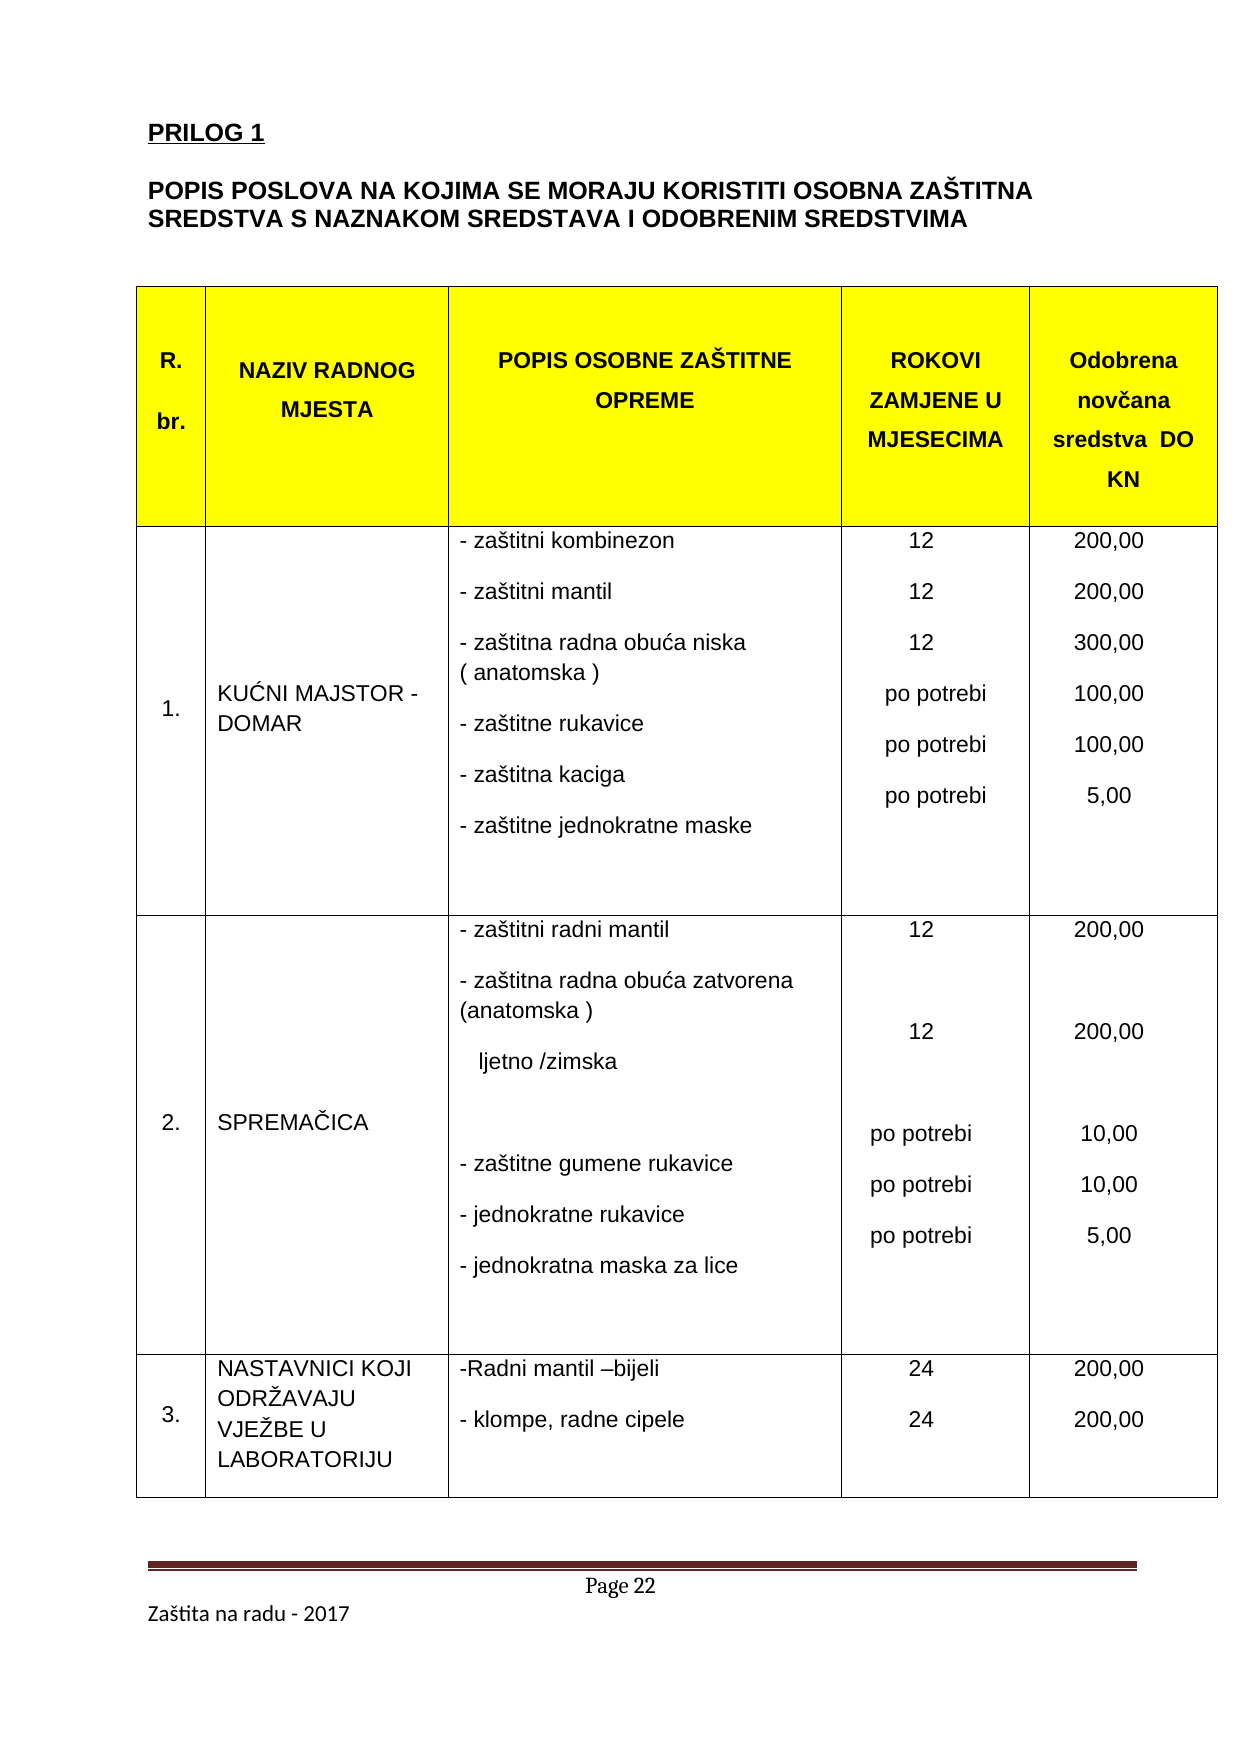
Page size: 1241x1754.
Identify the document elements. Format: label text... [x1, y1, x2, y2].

table_header Odobrena novčana sredstva DO KN [1030, 287, 1217, 526]
table_cell 200,00 200,00 300,00 100,00 100,00 5,00 [1030, 527, 1217, 914]
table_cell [449, 1355, 841, 1497]
table_header R. br. [137, 287, 205, 526]
table_header ROKOVI ZAMJENE U MJESECIMA [842, 287, 1029, 526]
table_cell - zaštitni kombinezon - zaštitni mantil - zaštitna radna obuća niska ( anatomska ) - zaštitne rukavice - zaštitna kaciga - zaštitne jednokratne maske [449, 527, 841, 914]
table_cell KUĆNI MAJSTOR - DOMAR [206, 527, 448, 914]
table_cell 3. [137, 1355, 205, 1497]
text POPIS POSLOVA NA KOJIMA SE MORAJU KORISTITI OSOBNA ZAŠTITNA SREDSTVA S NAZNAKOM SREDSTAVA I ODOBRENIM SREDSTVIMA [148, 176, 1137, 233]
table_header NAZIV RADNOG MJESTA [206, 287, 448, 526]
table_cell 200,00 200,00 [1030, 1355, 1217, 1497]
table_header POPIS OSOBNE ZAŠTITNE OPREME [449, 287, 841, 526]
table_cell 1. [137, 527, 205, 914]
text PRILOG 1 [148, 118, 1137, 147]
table_cell 12 12 po potrebi po potrebi po potrebi [842, 916, 1029, 1354]
table_cell 24 24 [842, 1355, 1029, 1497]
table_cell 2. [137, 916, 205, 1354]
table_cell NASTAVNICI KOJI ODRŽAVAJU VJEŽBE U LABORATORIJU [206, 1355, 448, 1497]
table_cell 12 12 12 po potrebi po potrebi po potrebi [842, 527, 1029, 914]
table_cell - zaštitni radni mantil - zaštitna radna obuća zatvorena (anatomska ) ljetno /zimska - zaštitne gumene rukavice - jednokratne rukavice - jednokratna maska za lice [449, 916, 841, 1354]
table_cell 200,00 200,00 10,00 10,00 5,00 [1030, 916, 1217, 1354]
table_cell SPREMAČICA [206, 916, 448, 1354]
